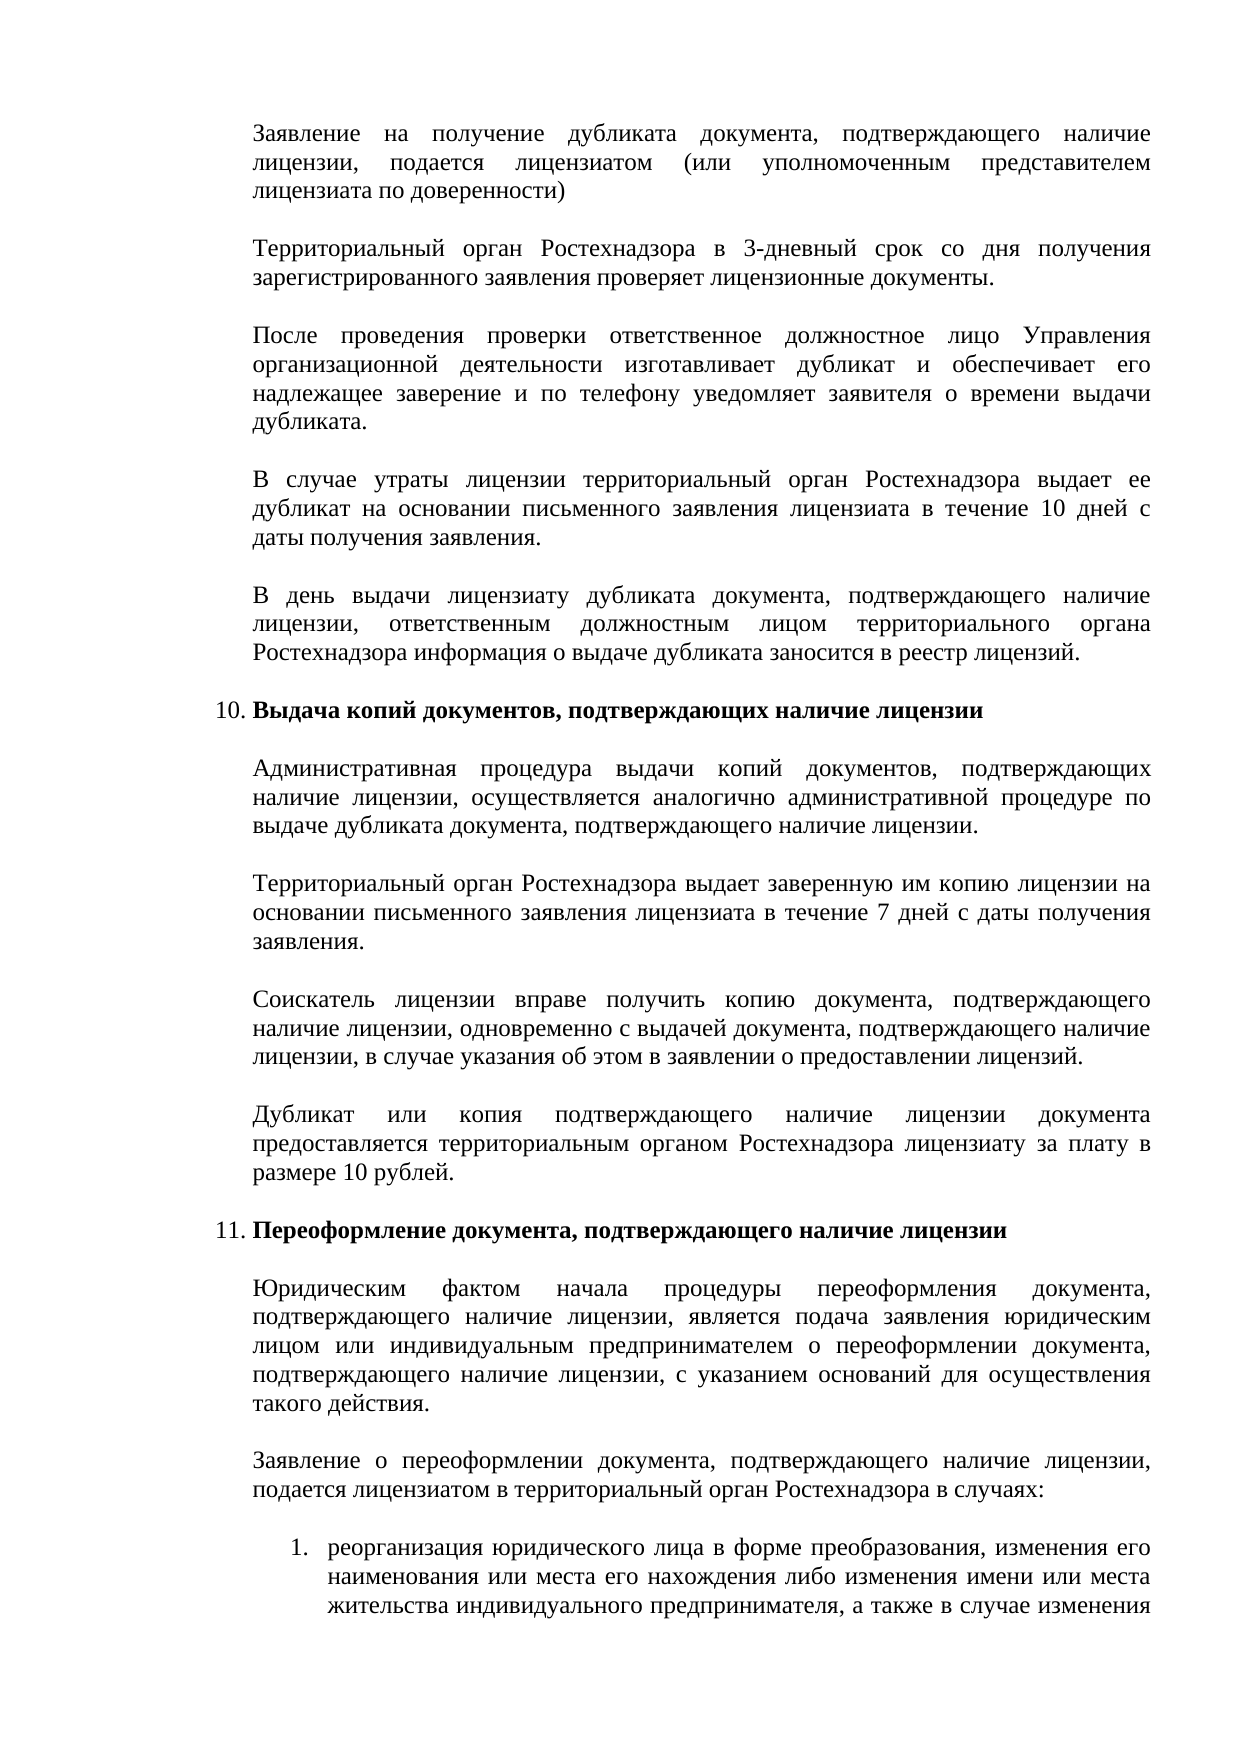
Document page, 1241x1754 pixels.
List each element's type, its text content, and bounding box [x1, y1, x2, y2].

text В случае утраты лицензии территориальный орган Ростехнадзора выдает ее дубликат на основании письменного заявления лицензиата в течение 10 дней с даты получения заявления. [252, 464, 1152, 551]
text Заявление о переоформлении документа, подтверждающего наличие лицензии, подается лицензиатом в территориальный орган Ростехнадзора в случаях: [252, 1446, 1152, 1503]
text Административная процедура выдачи копий документов, подтверждающих наличие лицензии, осуществляется аналогично административной процедуре по выдаче дубликата документа, подтверждающего наличие лицензии. [252, 753, 1152, 839]
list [290, 1532, 1152, 1618]
text Территориальный орган Ростехнадзора в 3-дневный срок со дня получения зарегистрированного заявления проверяет лицензионные документы. [252, 233, 1152, 291]
list Переоформление документа, подтверждающего наличие лицензии [215, 1215, 1152, 1243]
list Выдача копий документов, подтверждающих наличие лицензии [215, 695, 1152, 724]
text Соискатель лицензии вправе получить копию документа, подтверждающего наличие лицензии, одновременно с выдачей документа, подтверждающего наличие лицензии, в случае указания об этом в заявлении о предоставлении лицензий. [252, 984, 1152, 1070]
text Заявление на получение дубликата документа, подтверждающего наличие лицензии, подается лицензиатом (или уполномоченным представителем лицензиата по доверенности) [252, 118, 1152, 204]
text Юридическим фактом начала процедуры переоформления документа, подтверждающего наличие лицензии, является подача заявления юридическим лицом или индивидуальным предпринимателем о переоформлении документа, подтверждающего наличие лицензии, с указанием оснований для осуществления такого действия. [252, 1273, 1152, 1416]
text Территориальный орган Ростехнадзора выдает заверенную им копию лицензии на основании письменного заявления лицензиата в течение 7 дней с даты получения заявления. [252, 868, 1152, 955]
text После проведения проверки ответственное должностное лицо Управления организационной деятельности изготавливает дубликат и обеспечивает его надлежащее заверение и по телефону уведомляет заявителя о времени выдачи дубликата. [252, 320, 1152, 435]
text Дубликат или копия подтверждающего наличие лицензии документа предоставляется территориальным органом Ростехнадзора лицензиату за плату в размере 10 рублей. [252, 1099, 1152, 1186]
text В день выдачи лицензиату дубликата документа, подтверждающего наличие лицензии, ответственным должностным лицом территориального органа Ростехнадзора информация о выдаче дубликата заносится в реестр лицензий. [252, 580, 1152, 666]
